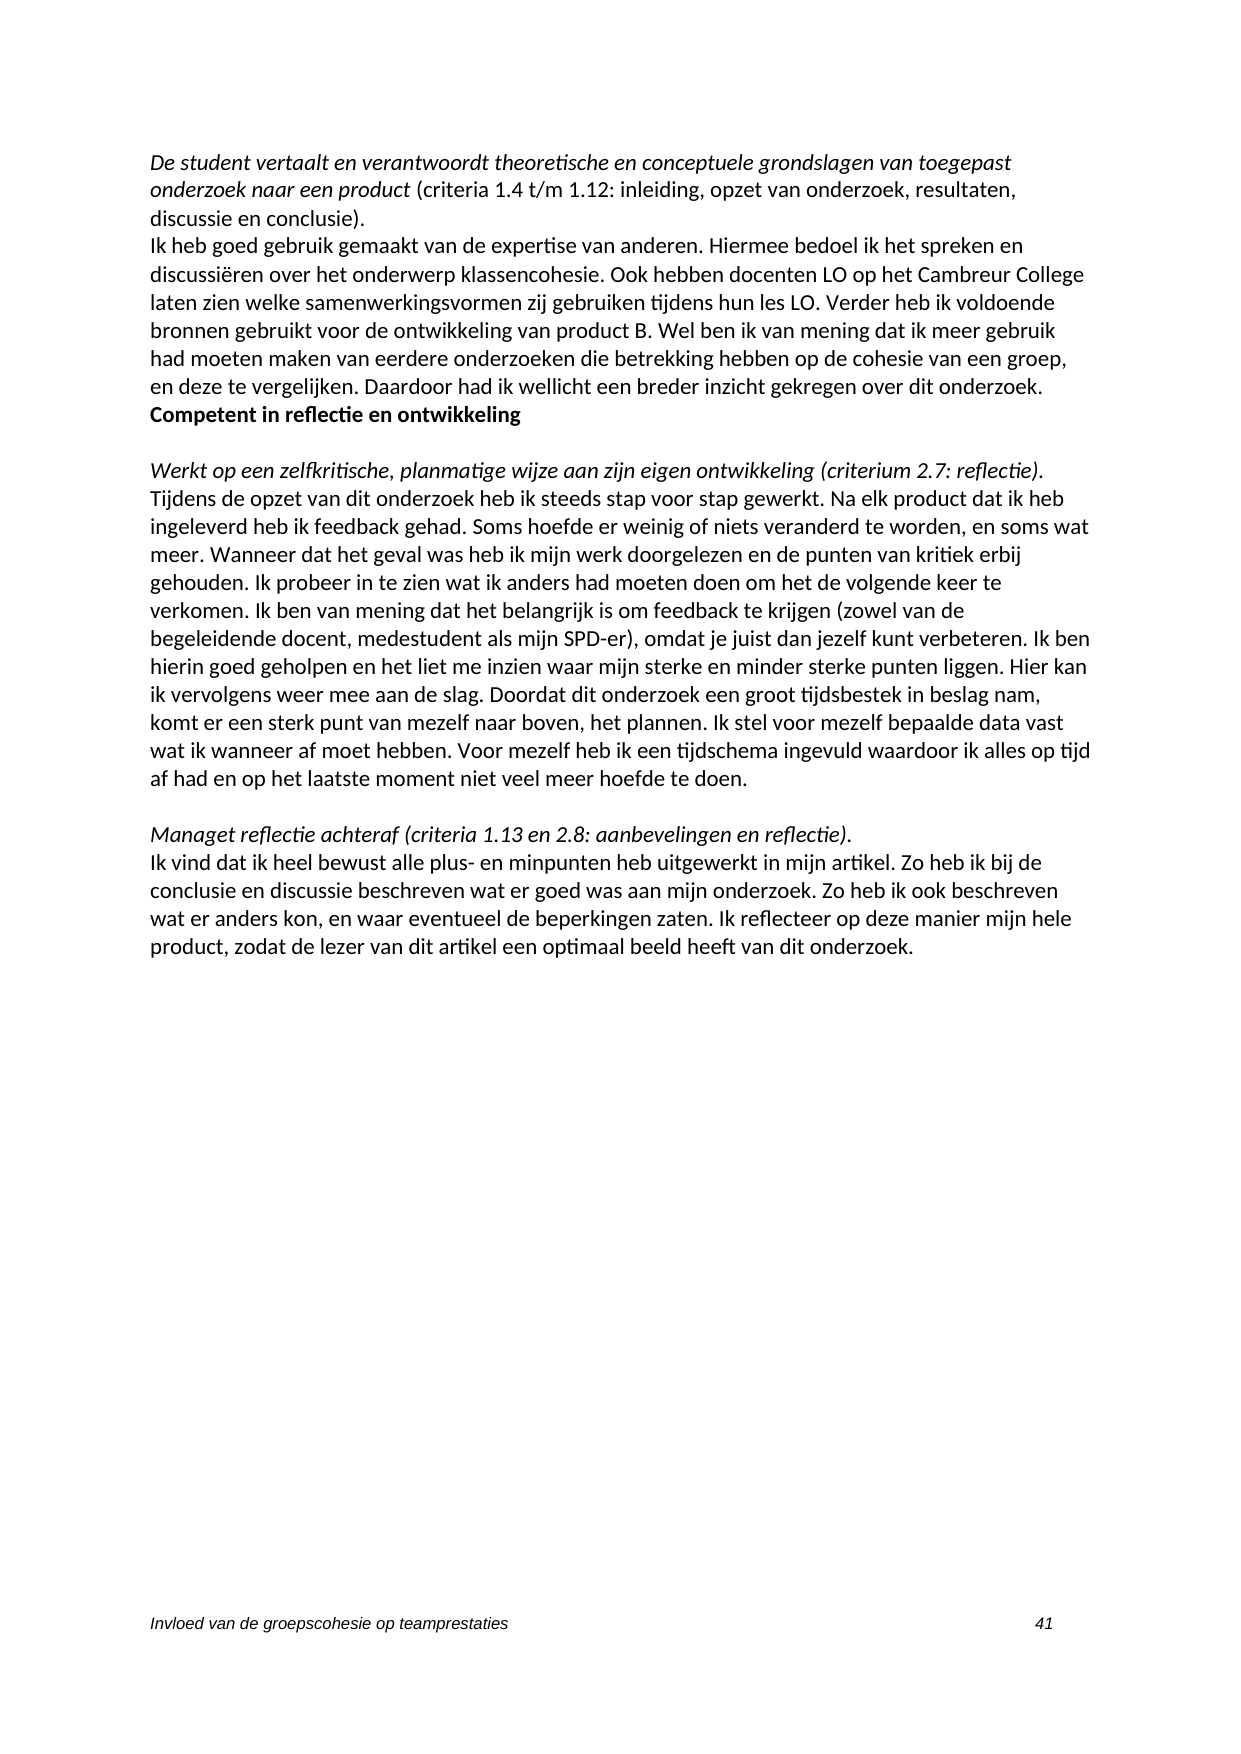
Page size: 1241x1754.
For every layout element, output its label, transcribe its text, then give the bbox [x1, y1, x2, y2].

text Managet reflectie achteraf (criteria 1.13 en 2.8: aanbevelingen en reflectie). [150, 820, 1093, 848]
text Tijdens de opzet van dit onderzoek heb ik steeds stap voor stap gewerkt. Na elk product dat ik heb ingeleverd heb ik feedback gehad. Soms hoefde er weinig of niets veranderd te worden, en soms wat meer. Wanneer dat het geval was heb ik mijn werk doorgelezen en de punten van kritiek erbij gehouden. Ik probeer in te zien wat ik anders had moeten doen om het de volgende keer te verkomen. Ik ben van mening dat het belangrijk is om feedback te krijgen (zowel van de begeleidende docent, medestudent als mijn SPD-er), omdat je juist dan jezelf kunt verbeteren. Ik ben hierin goed geholpen en het liet me inzien waar mijn sterke en minder sterke punten liggen. Hier kan ik vervolgens weer mee aan de slag. Doordat dit onderzoek een groot tijdsbestek in beslag nam, komt er een sterk punt van mezelf naar boven, het plannen. Ik stel voor mezelf bepaalde data vast wat ik wanneer af moet hebben. Voor mezelf heb ik een tijdschema ingevuld waardoor ik alles op tijd af had en op het laatste moment niet veel meer hoefde te doen. [150, 484, 1093, 792]
text Ik vind dat ik heel bewust alle plus- en minpunten heb uitgewerkt in mijn artikel. Zo heb ik bij de conclusie en discussie beschreven wat er goed was aan mijn onderzoek. Zo heb ik ook beschreven wat er anders kon, en waar eventueel de beperkingen zaten. Ik reflecteer op deze manier mijn hele product, zodat de lezer van dit artikel een optimaal beeld heeft van dit onderzoek. [150, 848, 1093, 960]
text Competent in reflectie en ontwikkeling [150, 400, 1093, 428]
text De student vertaalt en verantwoordt theoretische en conceptuele grondslagen van toegepast onderzoek naar een product (criteria 1.4 t/m 1.12: inleiding, opzet van onderzoek, resultaten, discussie en conclusie). [150, 148, 1093, 232]
text Ik heb goed gebruik gemaakt van de expertise van anderen. Hiermee bedoel ik het spreken en discussiëren over het onderwerp klassencohesie. Ook hebben docenten LO op het Cambreur College laten zien welke samenwerkingsvormen zij gebruiken tijdens hun les LO. Verder heb ik voldoende bronnen gebruikt voor de ontwikkeling van product B. Wel ben ik van mening dat ik meer gebruik had moeten maken van eerdere onderzoeken die betrekking hebben op de cohesie van een groep, en deze te vergelijken. Daardoor had ik wellicht een breder inzicht gekregen over dit onderzoek. [150, 232, 1093, 400]
text Werkt op een zelfkritische, planmatige wijze aan zijn eigen ontwikkeling (criterium 2.7: reflectie). [150, 456, 1093, 484]
